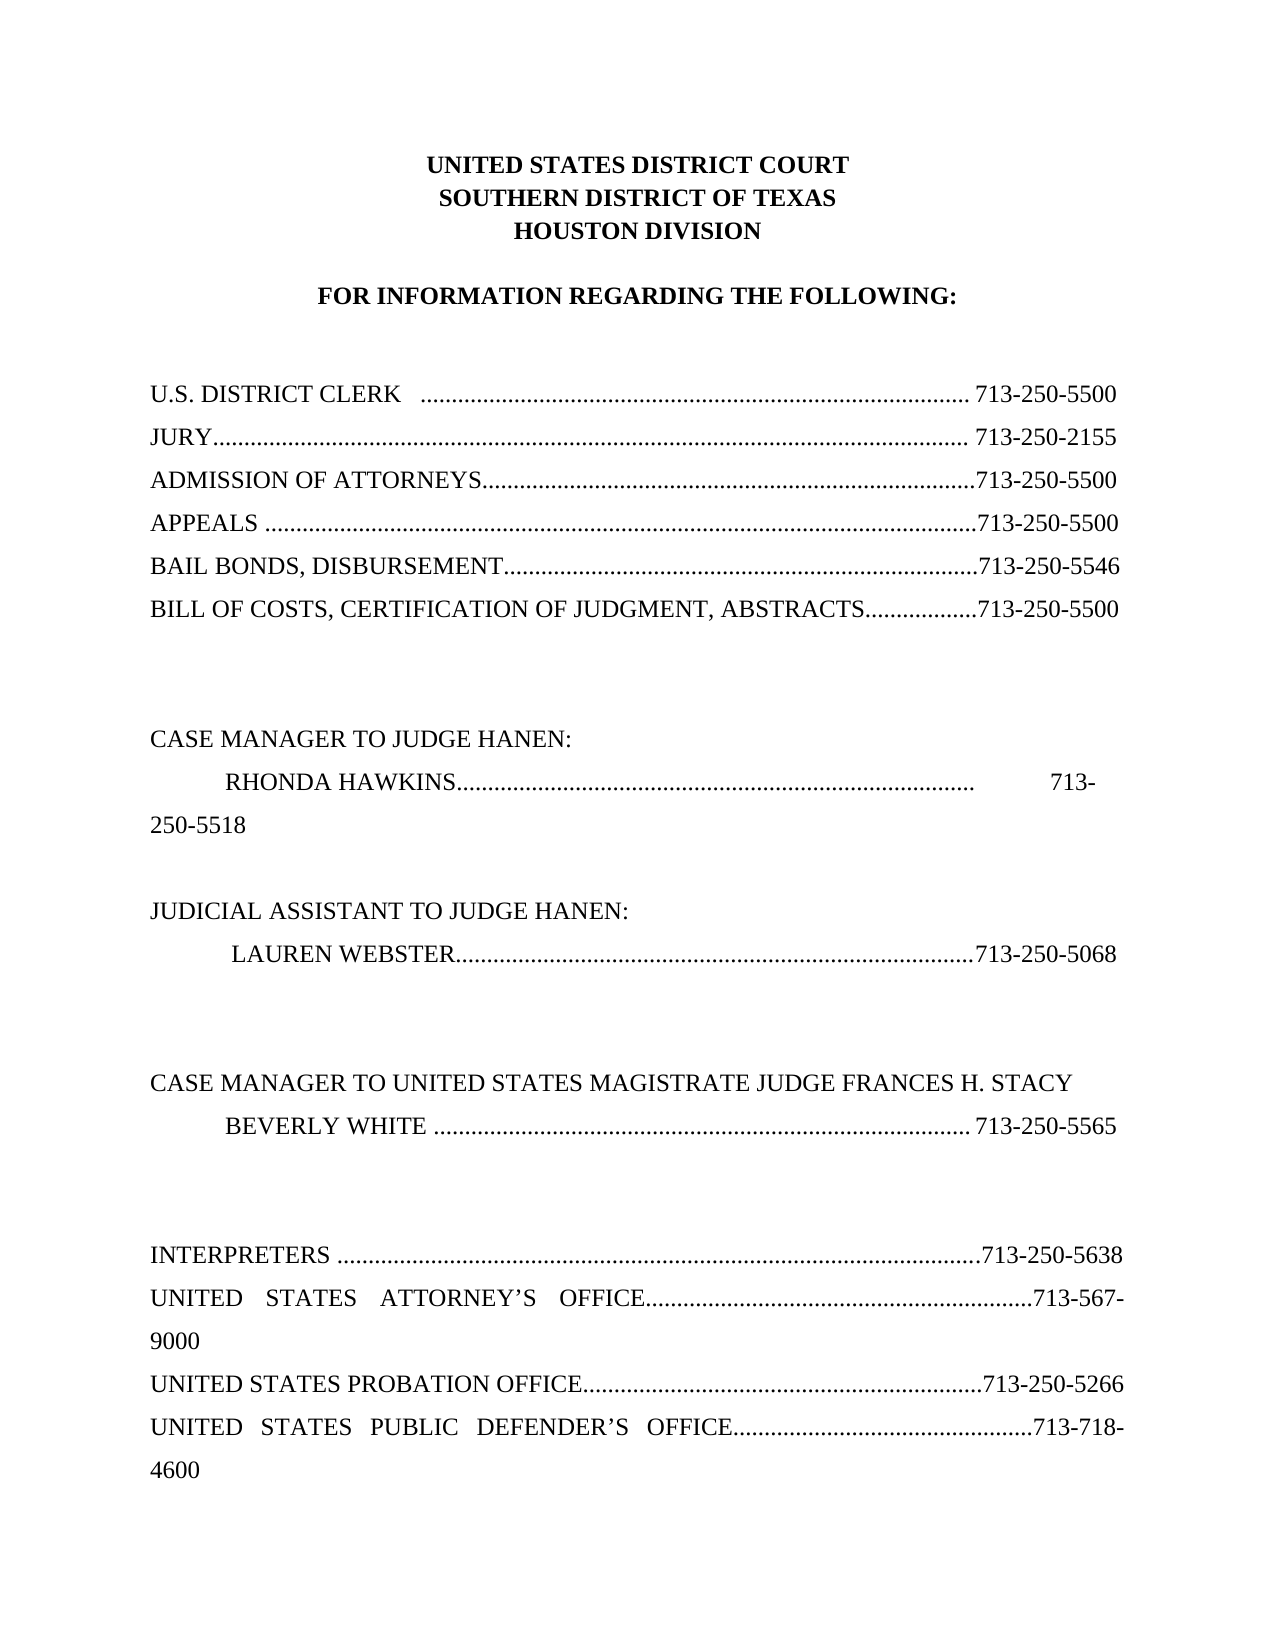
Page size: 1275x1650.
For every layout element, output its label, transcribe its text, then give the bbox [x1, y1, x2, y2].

text RHONDA HAWKINS................................................................................... 713-250-5518 [150, 767, 1125, 839]
text JURY......................................................................................................................... 713-250-2155 [150, 422, 1125, 451]
text UNITED STATES ATTORNEY’S OFFICE..............................................................713-567-9000 [150, 1283, 1125, 1355]
text UNITED STATES PUBLIC DEFENDER’S OFFICE................................................713-718-4600 [150, 1412, 1125, 1484]
text BEVERLY WHITE ...................................................................................... 713-250-5565 [150, 1111, 1125, 1140]
text JUDICIAL ASSISTANT TO JUDGE HANEN: [150, 896, 1125, 925]
text HOUSTON DIVISION [150, 216, 1125, 245]
text SOUTHERN DISTRICT OF TEXAS [150, 183, 1125, 212]
text APPEALS ..................................................................................................................713-250-5500 [150, 508, 1125, 537]
text BILL OF COSTS, CERTIFICATION OF JUDGMENT, ABSTRACTS..................713-250-5500 [150, 594, 1125, 623]
text ADMISSION OF ATTORNEYS...............................................................................713-250-5500 [150, 465, 1125, 494]
text UNITED STATES PROBATION OFFICE................................................................713-250-5266 [150, 1369, 1125, 1398]
text FOR INFORMATION REGARDING THE FOLLOWING: [150, 281, 1125, 310]
text UNITED STATES DISTRICT COURT [150, 150, 1125, 179]
text U.S. DISTRICT CLERK ........................................................................................ 713-250-5500 [150, 379, 1125, 408]
text INTERPRETERS ...................................................................................................... .713-250-5638 [150, 1240, 1125, 1269]
text BAIL BONDS, DISBURSEMENT............................................................................713-250-5546 [150, 551, 1125, 580]
text CASE MANAGER TO UNITED STATES MAGISTRATE JUDGE FRANCES H. STACY [150, 1068, 1125, 1097]
text LAUREN WEBSTER................................................................................... 713-250-5068 [150, 939, 1125, 968]
text CASE MANAGER TO JUDGE HANEN: [150, 724, 1125, 753]
